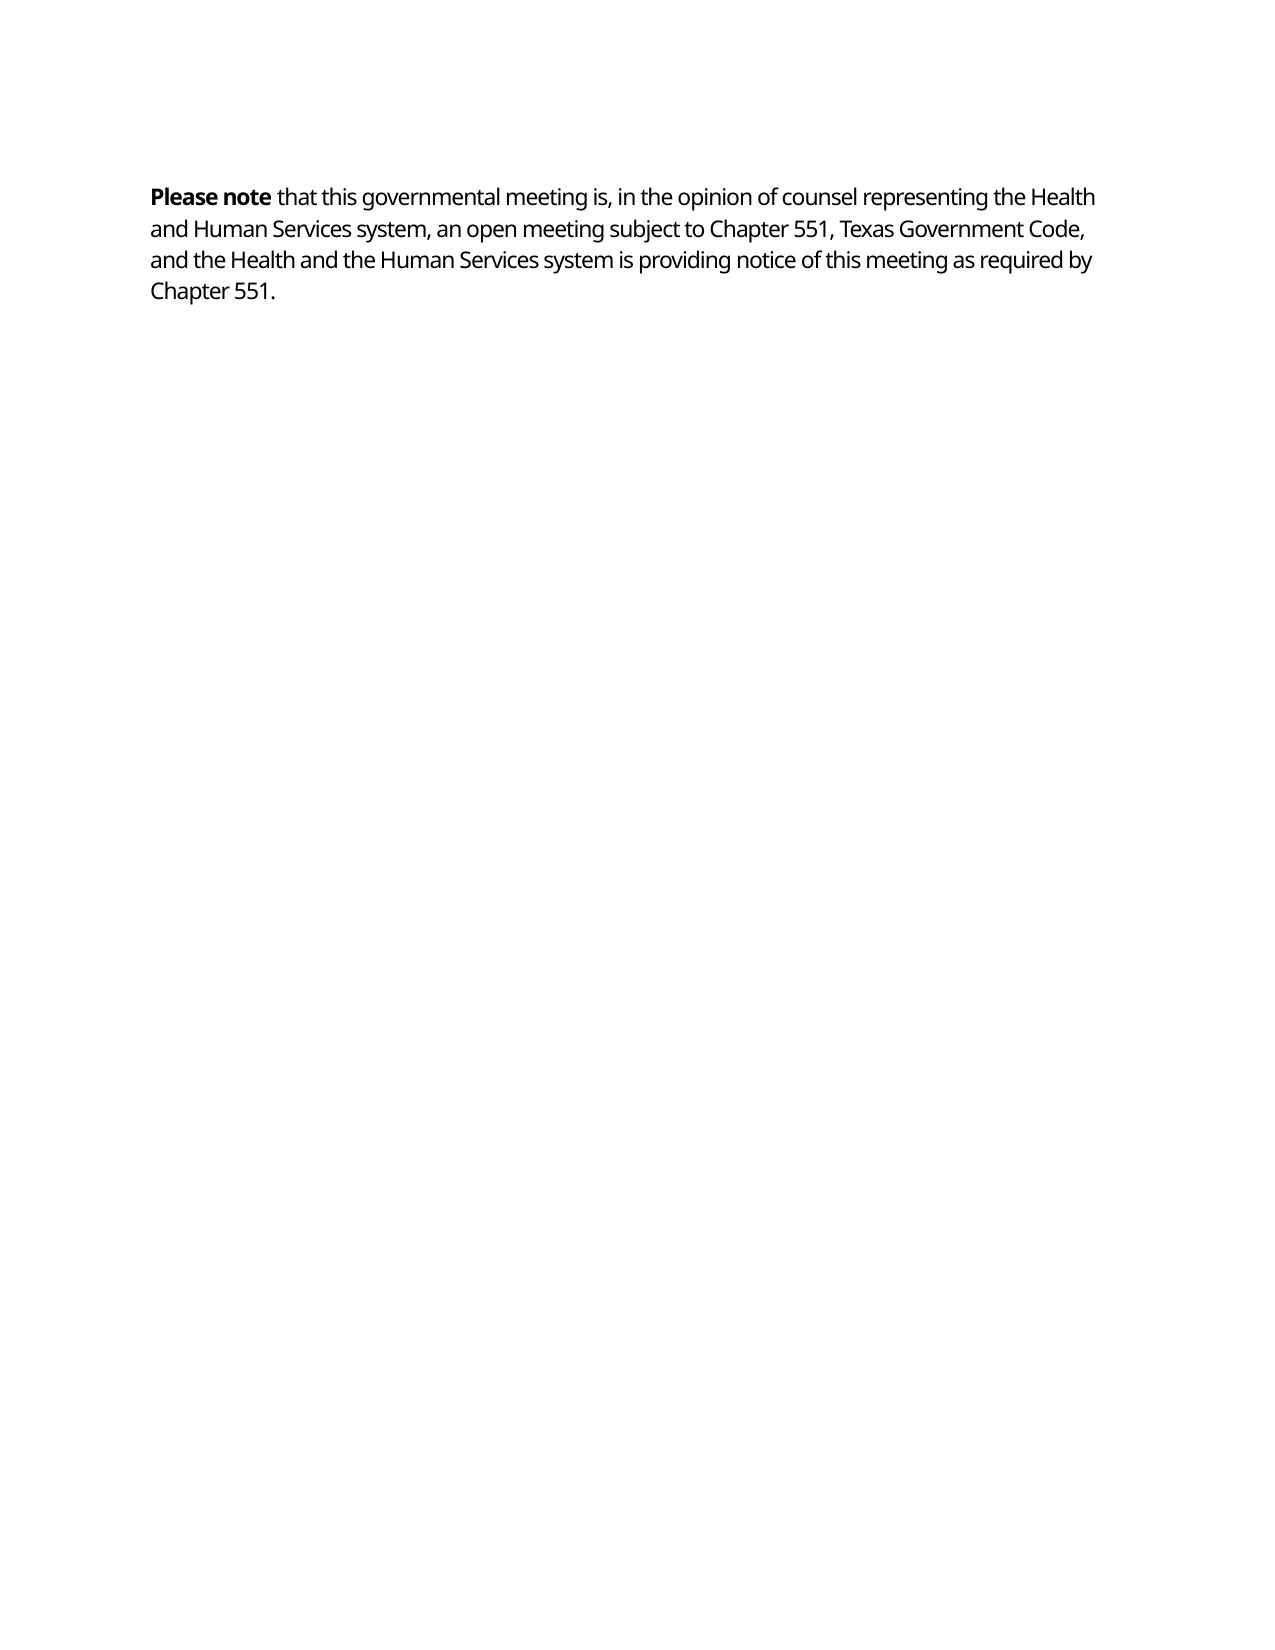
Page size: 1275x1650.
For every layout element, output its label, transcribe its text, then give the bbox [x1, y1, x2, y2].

text Please note that this governmental meeting is, in the opinion of counsel representing the Health and Human Services system, an open meeting subject to Chapter 551, Texas Government Code, and the Health and the Human Services system is providing notice of this meeting as required by Chapter 551. [150, 181, 1125, 306]
